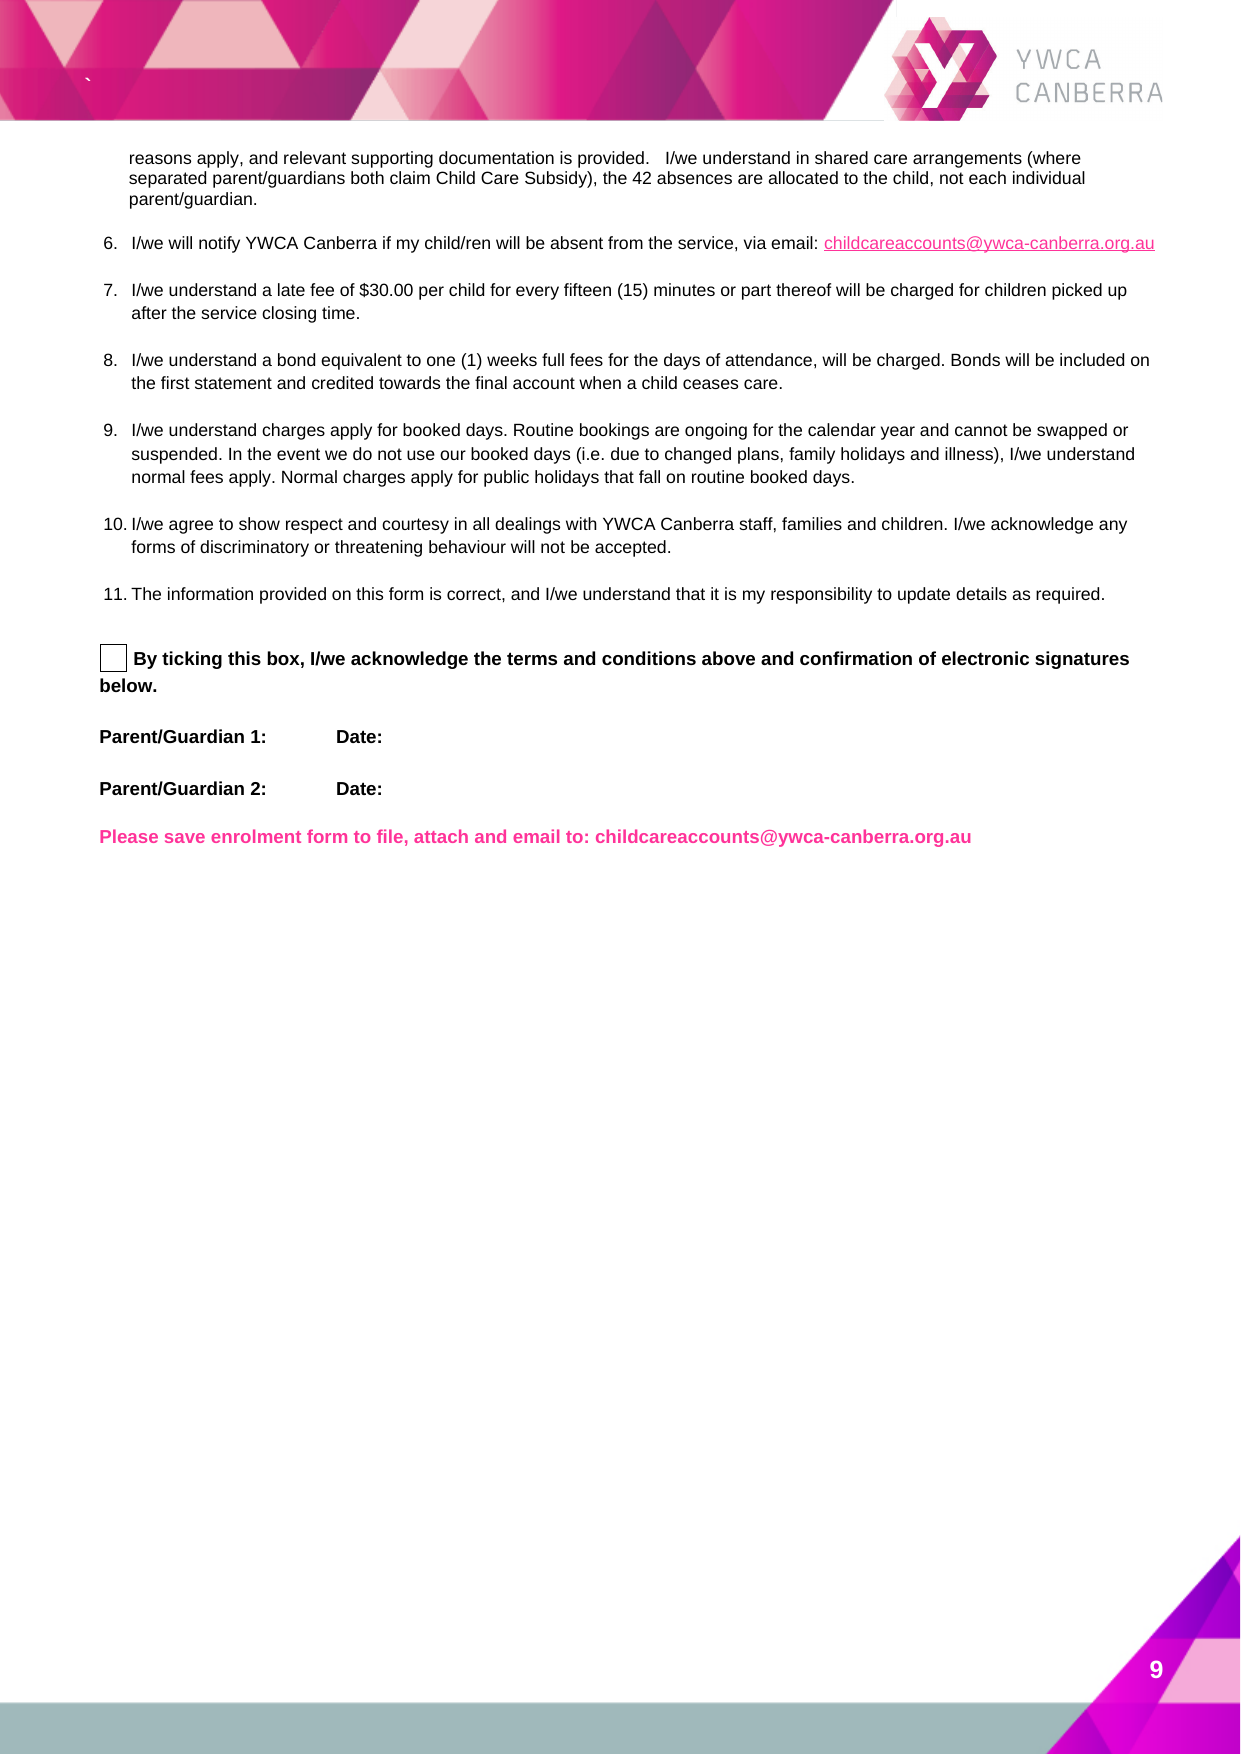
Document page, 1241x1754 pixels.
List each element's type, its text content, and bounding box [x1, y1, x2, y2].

list I/we will notify YWCA Canberra if my child/ren will be absent from the service, via email: childcareaccounts@ywca-canberra.org.au [103, 232, 1163, 253]
list I/we understand a late fee of $30.00 per child for every fifteen (15) minutes or part thereof will be charged for children picked up after the service closing time. [103, 279, 1163, 323]
text Please save enrolment form to file, attach and email to: childcareaccounts@ywca-canberra.org.au [99, 826, 1163, 848]
picture [0, 0, 1241, 1754]
list I/we understand a bond equivalent to one (1) weeks full fees for the days of attendance, will be charged. Bonds will be included on the first statement and credited towards the final account when a child ceases care. [103, 349, 1163, 393]
text Parent/Guardian 2: Date: [99, 774, 1163, 800]
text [103, 148, 1163, 209]
list I/we agree to show respect and courtesy in all dealings with YWCA Canberra staff, families and children. I/we acknowledge any forms of discriminatory or threatening behaviour will not be accepted. [103, 514, 1163, 557]
text By ticking this box, I/we acknowledge the terms and conditions above and confirmation of electronic signatures below. [99, 643, 1163, 696]
text Parent/Guardian 1: Date: [99, 722, 1163, 748]
list I/we understand charges apply for booked days. Routine bookings are ongoing for the calendar year and cannot be swapped or suspended. In the event we do not use our booked days (i.e. due to changed plans, family holidays and illness), I/we understand normal fees apply. Normal charges apply for public holidays that fall on routine booked days. [103, 420, 1163, 487]
list The information provided on this form is correct, and I/we understand that it is my responsibility to update details as required. [103, 584, 1163, 604]
